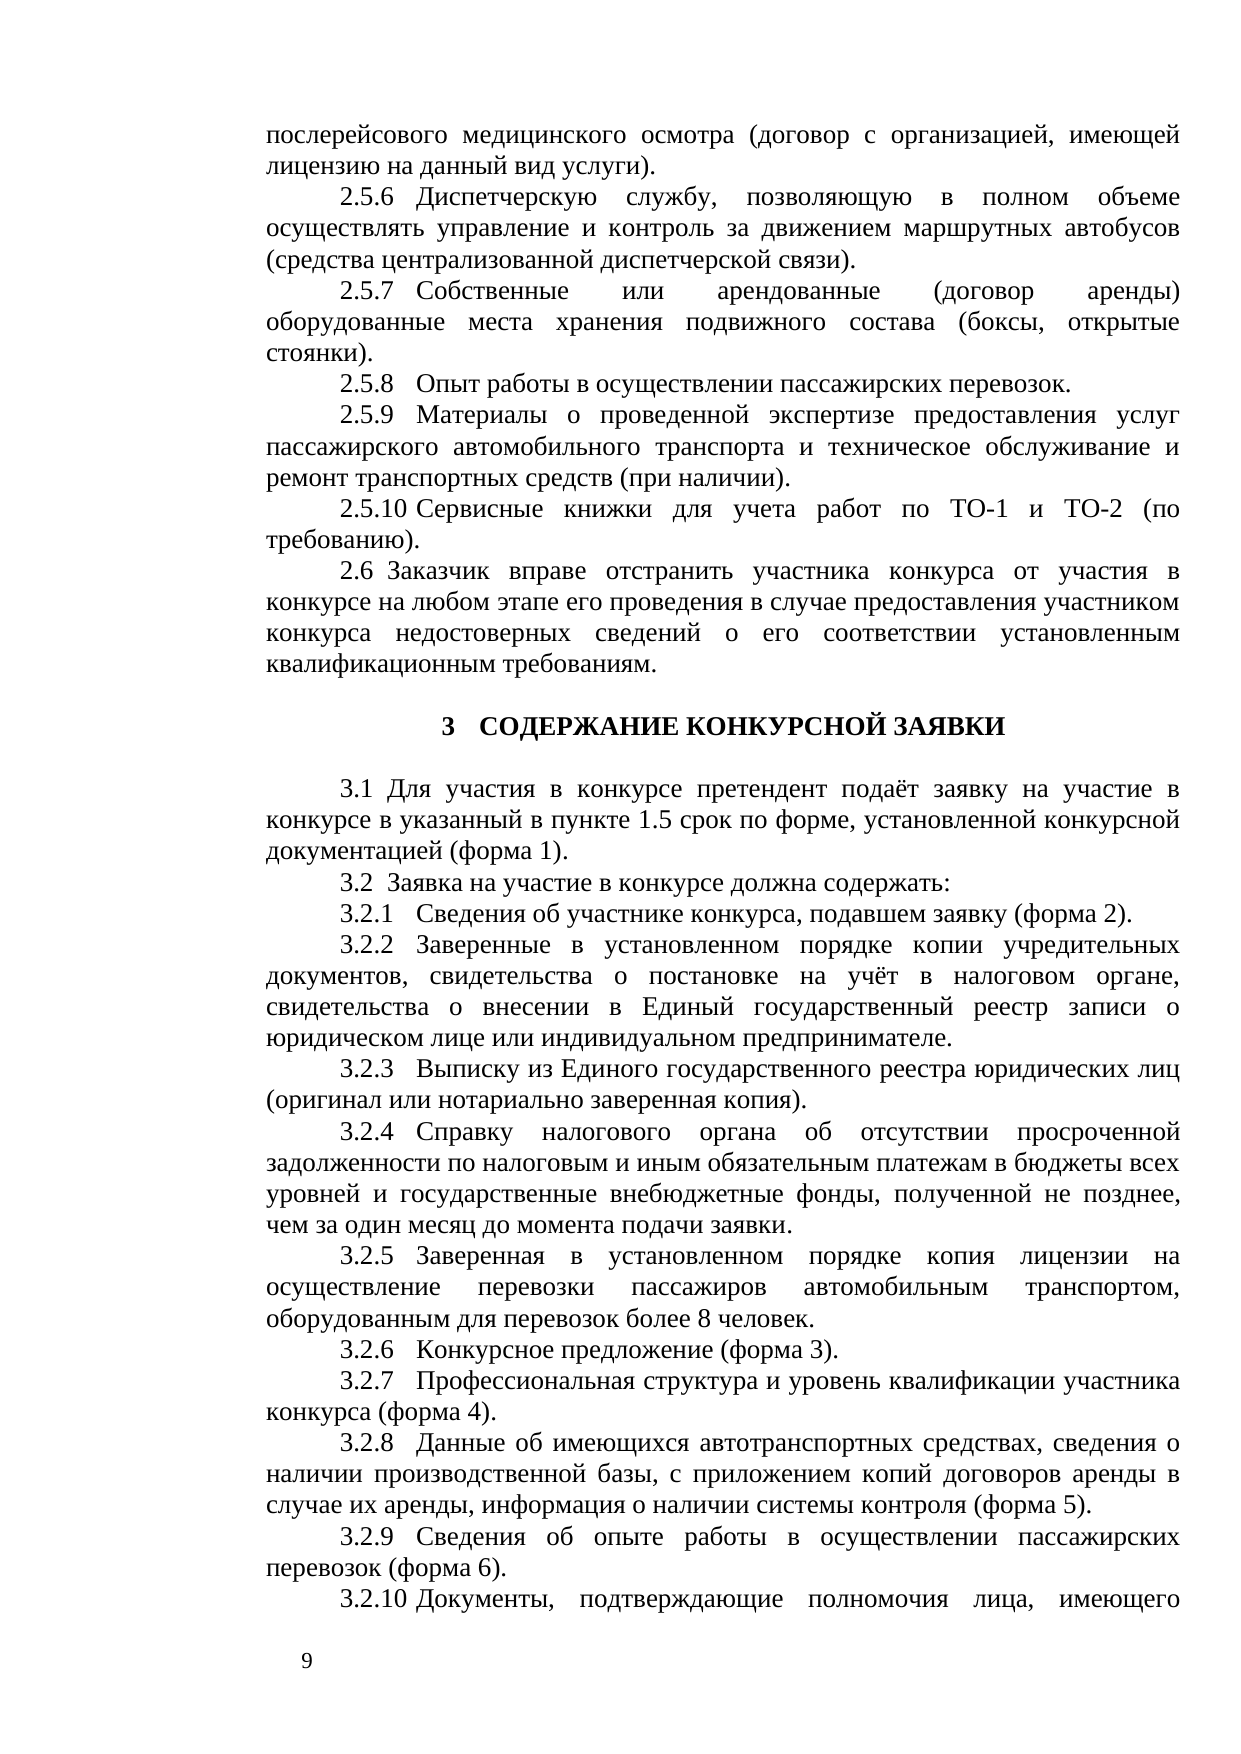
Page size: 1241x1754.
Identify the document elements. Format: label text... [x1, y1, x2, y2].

list Заказчик вправе отстранить участника конкурса от участия в конкурсе на любом этапе его проведения в случае предоставления участником конкурса недостоверных сведений о его соответствии установленным квалификационным требованиям. [266, 554, 1181, 679]
list Для участия в конкурсе претендент подаёт заявку на участие в конкурсе в указанный в пункте 1.5 срок по форме, установленной конкурсной документацией (форма 1). [266, 772, 1181, 866]
list Заверенная в установленном порядке копия лицензии на осуществление перевозки пассажиров автомобильным транспортом, оборудованным для перевозок более 8 человек. [266, 1239, 1181, 1333]
list Профессиональная структура и уровень квалификации участника конкурса (форма 4). [266, 1364, 1181, 1426]
list СОДЕРЖАНИЕ КОНКУРСНОЙ ЗАЯВКИ [266, 710, 1181, 741]
list Заявка на участие в конкурсе должна содержать: [266, 866, 1181, 897]
list Сведения об опыте работы в осуществлении пассажирских перевозок (форма 6). [266, 1520, 1181, 1582]
list Опыт работы в осуществлении пассажирских перевозок. [266, 367, 1181, 398]
list Справку налогового органа об отсутствии просроченной задолженности по налоговым и иным обязательным платежам в бюджеты всех уровней и государственные внебюджетные фонды, полученной не позднее, чем за один месяц до момента подачи заявки. [266, 1115, 1181, 1239]
list Материалы о проведенной экспертизе предоставления услуг пассажирского автомобильного транспорта и техническое обслуживание и ремонт транспортных средств (при наличии). [266, 398, 1181, 492]
list Документы, подтверждающие полномочия лица, имеющего право без доверенности действовать от имени юридического лица (для юридического лица). [266, 1582, 1181, 1613]
list Сервисные книжки для учета работ по ТО-1 и ТО-2 (по требованию). [266, 492, 1181, 554]
list Выписку из Единого государственного реестра юридических лиц (оригинал или нотариально заверенная копия). [266, 1052, 1181, 1115]
list Данные об имеющихся автотранспортных средствах, сведения о наличии производственной базы, с приложением копий договоров аренды в случае их аренды, информация о наличии системы контроля (форма 5). [266, 1426, 1181, 1520]
list Диспетчерскую службу, позволяющую в полном объеме осуществлять управление и контроль за движением маршрутных автобусов (средства централизованной диспетчерской связи). [266, 180, 1181, 274]
list Конкурсное предложение (форма 3). [266, 1333, 1181, 1364]
list Сведения об участнике конкурса, подавшем заявку (форма 2). [266, 897, 1181, 928]
list Заверенные в установленном порядке копии учредительных документов, свидетельства о постановке на учёт в налоговом органе, свидетельства о внесении в Единый государственный реестр записи о юридическом лице или индивидуальном предпринимателе. [266, 928, 1181, 1052]
list Собственные или арендованные (договор аренды) оборудованные места хранения подвижного состава (боксы, открытые стоянки). [266, 274, 1181, 367]
